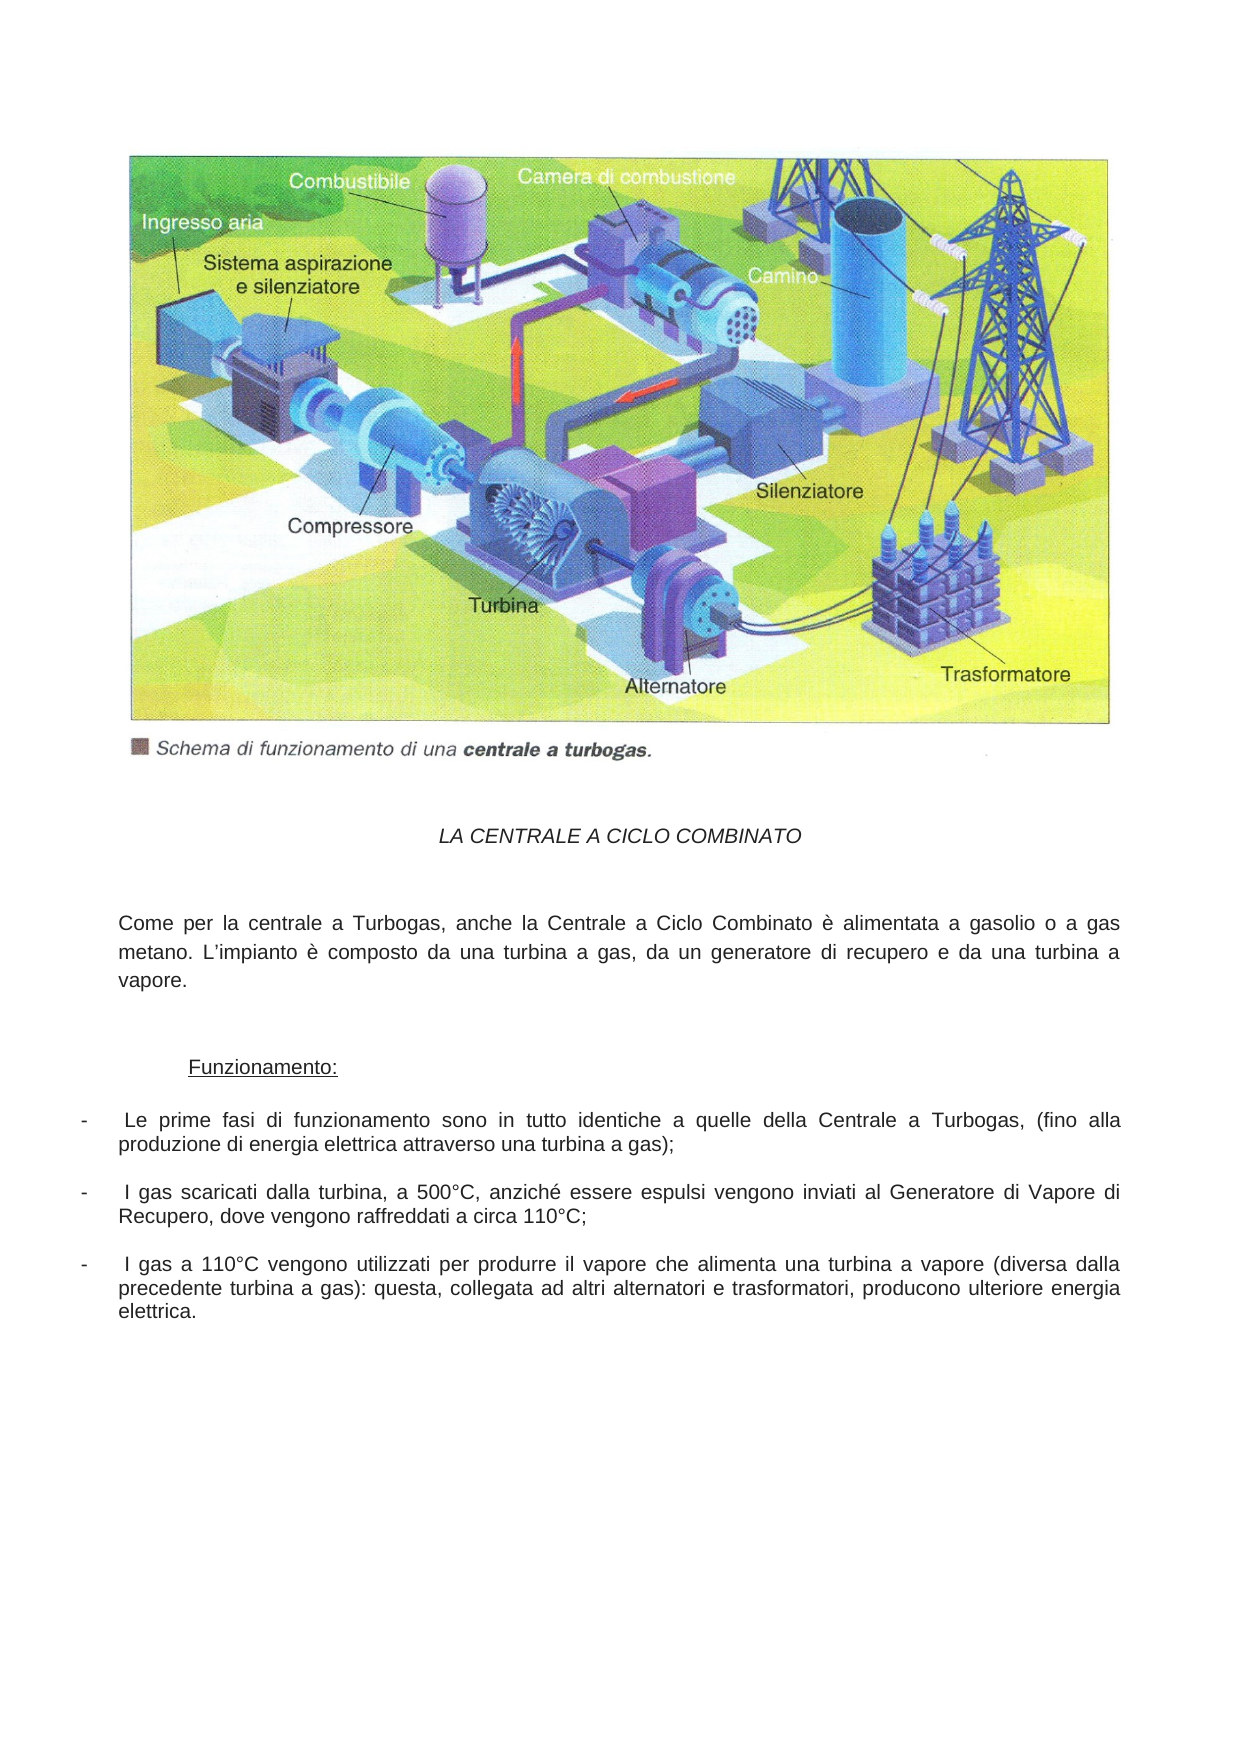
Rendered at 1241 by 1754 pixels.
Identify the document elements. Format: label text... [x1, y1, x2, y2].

picture [118, 147, 1123, 772]
text Come per la centrale a Turbogas, anche la Centrale a Ciclo Combinato è alimentata a gasolio o a gas metano. L’impianto è composto da una turbina a gas, da un generatore di recupero e da una turbina a vapore. [118, 906, 1122, 992]
text LA CENTRALE A CICLO COMBINATO [118, 819, 1122, 848]
text Funzionamento: [118, 1050, 1122, 1079]
text - I gas a 110°C vengono utilizzati per produrre il vapore che alimenta una turbina a vapore (diversa dalla precedente turbina a gas): questa, collegata ad altri alternatori e trasformatori, producono ulteriore energia elettrica. [81, 1251, 1122, 1323]
text - I gas scaricati dalla turbina, a 500°C, anziché essere espulsi vengono inviati al Generatore di Vapore di Recupero, dove vengono raffreddati a circa 110°C; [81, 1179, 1122, 1227]
text - Le prime fasi di funzionamento sono in tutto identiche a quelle della Centrale a Turbogas, (fino alla produzione di energia elettrica attraverso una turbina a gas); [81, 1108, 1122, 1156]
